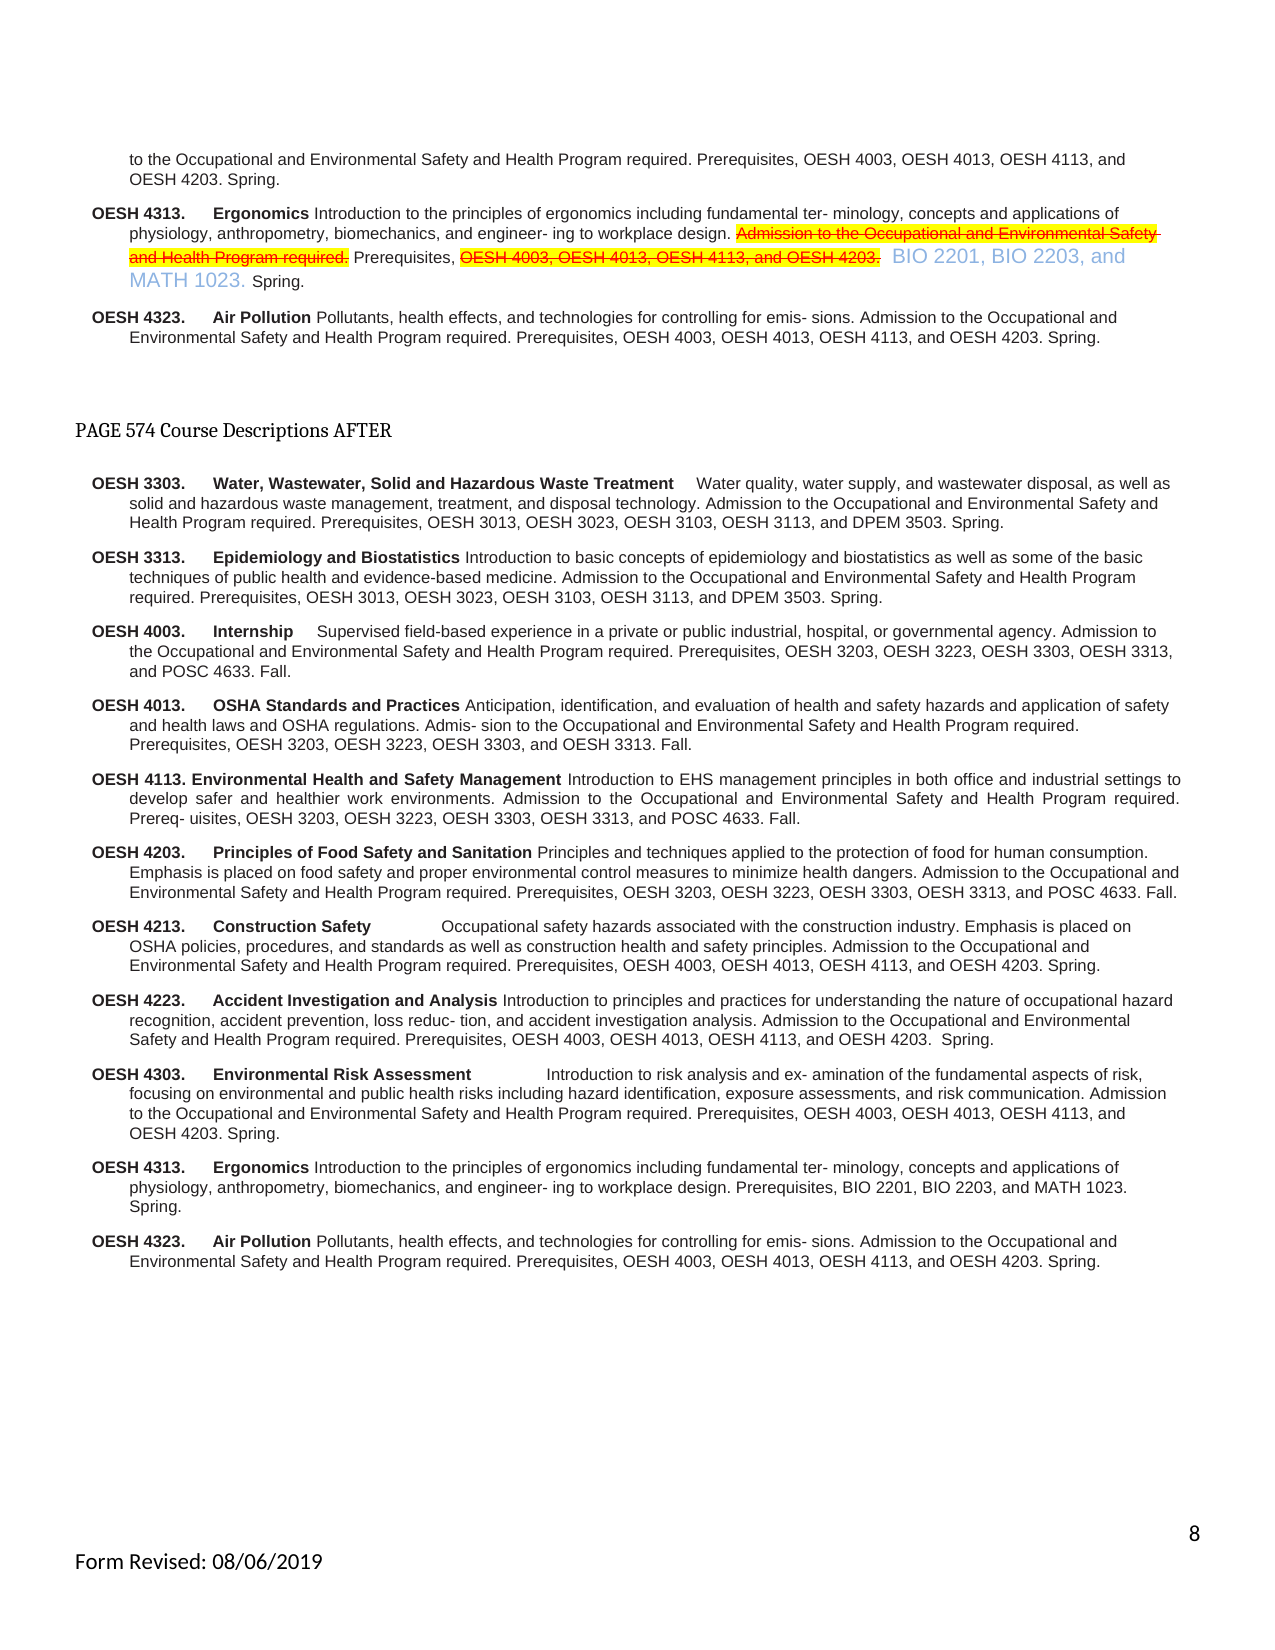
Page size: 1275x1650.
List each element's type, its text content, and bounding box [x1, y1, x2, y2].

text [92, 150, 1176, 189]
text OESH 4313. Ergonomics Introduction to the principles of ergonomics including fundamental ter- minology, concepts and applications of physiology, anthropometry, biomechanics, and engineer- ing to workplace design. Admission to the Occupational and Environmental Safety and Health Program required. Prerequisites, OESH 4003, OESH 4013, OESH 4113, and OESH 4203. BIO 2201, BIO 2203, and MATH 1023. Spring. [92, 204, 1179, 292]
text OESH 4003. Internship Supervised field-based experience in a private or public industrial, hospital, or governmental agency. Admission to the Occupational and Environmental Safety and Health Program required. Prerequisites, OESH 3203, OESH 3223, OESH 3303, OESH 3313, and POSC 4633. Fall. [92, 622, 1179, 681]
text OESH 4313. Ergonomics Introduction to the principles of ergonomics including fundamental ter- minology, concepts and applications of physiology, anthropometry, biomechanics, and engineer- ing to workplace design. Prerequisites, BIO 2201, BIO 2203, and MATH 1023. Spring. [92, 1158, 1179, 1216]
text OESH 4203. Principles of Food Safety and Sanitation Principles and techniques applied to the protection of food for human consumption. Emphasis is placed on food safety and proper environmental control measures to minimize health dangers. Admission to the Occupational and Environmental Safety and Health Program required. Prerequisites, OESH 3203, OESH 3223, OESH 3303, OESH 3313, and POSC 4633. Fall. [92, 843, 1180, 902]
text PAGE 574 Course Descriptions AFTER [75, 419, 1200, 443]
text OESH 4013. OSHA Standards and Practices Anticipation, identification, and evaluation of health and safety hazards and application of safety and health laws and OSHA regulations. Admis- sion to the Occupational and Environmental Safety and Health Program required. Prerequisites, OESH 3203, OESH 3223, OESH 3303, and OESH 3313. Fall. [92, 696, 1185, 754]
text OESH 4323. Air Pollution Pollutants, health effects, and technologies for controlling for emis- sions. Admission to the Occupational and Environmental Safety and Health Program required. Prerequisites, OESH 4003, OESH 4013, OESH 4113, and OESH 4203. Spring. [92, 1232, 1165, 1271]
text OESH 3303. Water, Wastewater, Solid and Hazardous Waste Treatment Water quality, water supply, and wastewater disposal, as well as solid and hazardous waste management, treatment, and disposal technology. Admission to the Occupational and Environmental Safety and Health Program required. Prerequisites, OESH 3013, OESH 3023, OESH 3103, OESH 3113, and DPEM 3503. Spring. [92, 474, 1186, 532]
text OESH 4323. Air Pollution Pollutants, health effects, and technologies for controlling for emis- sions. Admission to the Occupational and Environmental Safety and Health Program required. Prerequisites, OESH 4003, OESH 4013, OESH 4113, and OESH 4203. Spring. [92, 308, 1165, 347]
text OESH 4113. Environmental Health and Safety Management Introduction to EHS management principles in both office and industrial settings to develop safer and healthier work environments. Admission to the Occupational and Environmental Safety and Health Program required. Prereq- uisites, OESH 3203, OESH 3223, OESH 3303, OESH 3313, and POSC 4633. Fall. [92, 769, 1182, 828]
text OESH 4213. Construction Safety Occupational safety hazards associated with the construction industry. Emphasis is placed on OSHA policies, procedures, and standards as well as construction health and safety principles. Admission to the Occupational and Environmental Safety and Health Program required. Prerequisites, OESH 4003, OESH 4013, OESH 4113, and OESH 4203. Spring. [92, 917, 1179, 975]
text OESH 4223. Accident Investigation and Analysis Introduction to principles and practices for understanding the nature of occupational hazard recognition, accident prevention, loss reduc- tion, and accident investigation analysis. Admission to the Occupational and Environmental Safety and Health Program required. Prerequisites, OESH 4003, OESH 4013, OESH 4113, and OESH 4203. Spring. [92, 991, 1177, 1049]
text OESH 3313. Epidemiology and Biostatistics Introduction to basic concepts of epidemiology and biostatistics as well as some of the basic techniques of public health and evidence-based medicine. Admission to the Occupational and Environmental Safety and Health Program required. Prerequisites, OESH 3013, OESH 3023, OESH 3103, OESH 3113, and DPEM 3503. Spring. [92, 548, 1168, 607]
